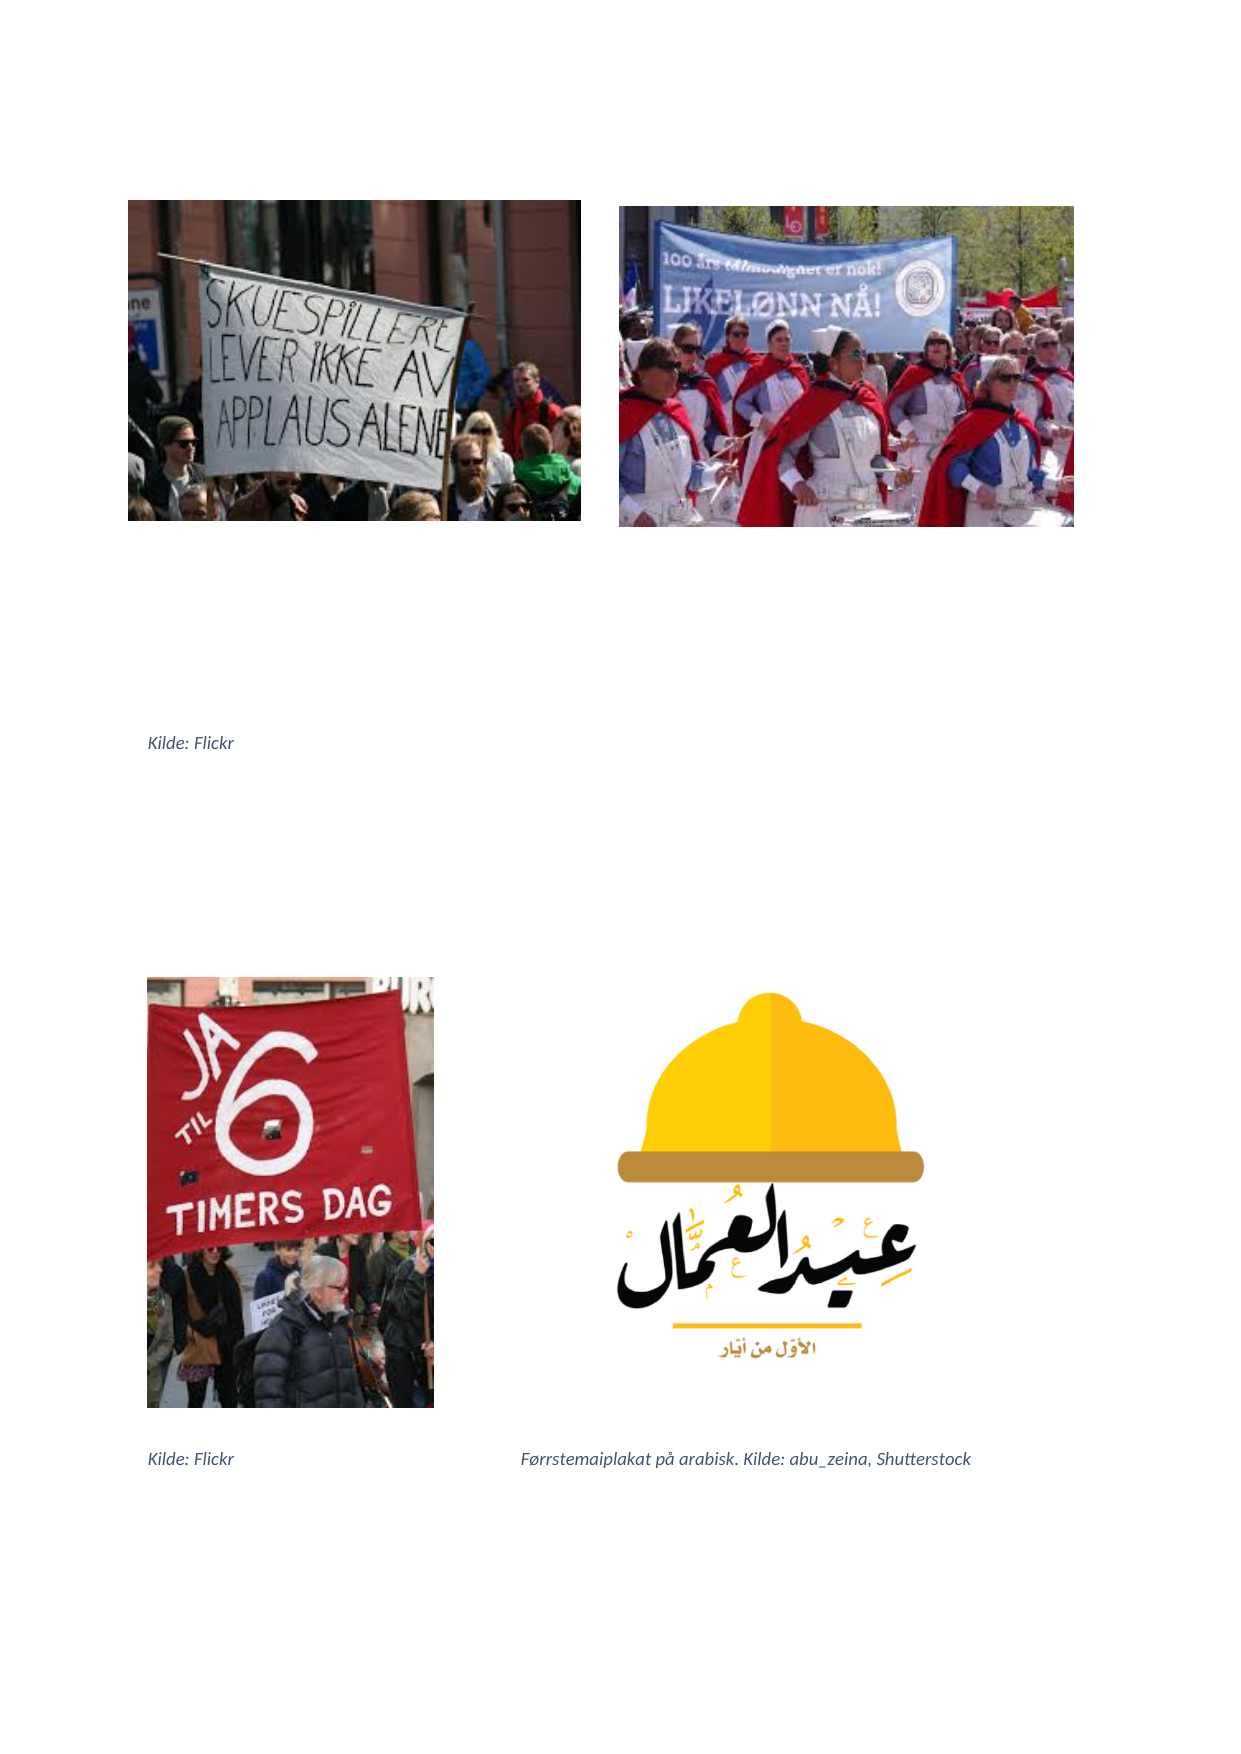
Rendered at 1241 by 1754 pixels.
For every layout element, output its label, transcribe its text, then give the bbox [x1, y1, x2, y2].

text Kilde: Flickr [148, 731, 1093, 754]
picture [619, 206, 1074, 527]
picture [147, 977, 434, 1408]
picture [452, 977, 1080, 1408]
picture [128, 200, 581, 521]
